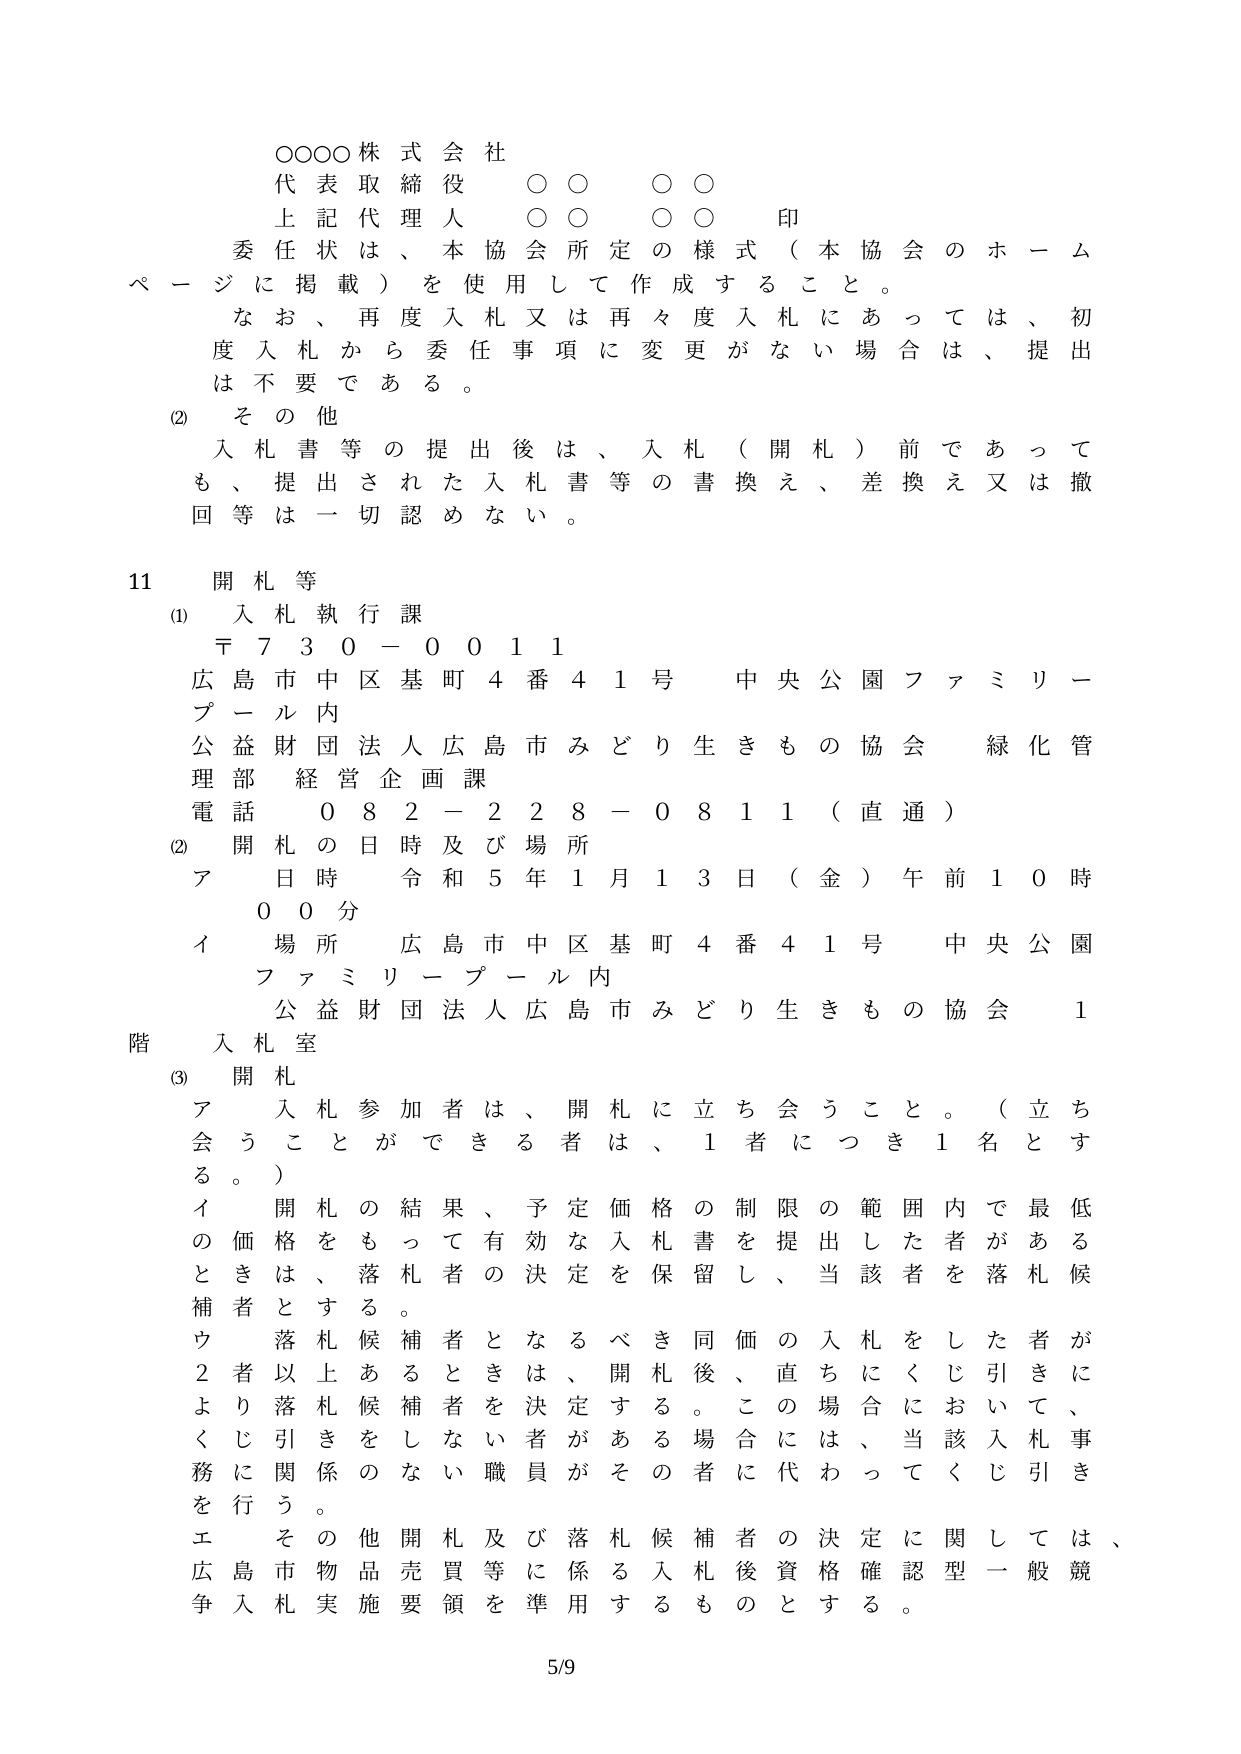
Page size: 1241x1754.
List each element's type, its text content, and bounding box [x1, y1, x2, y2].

text イ 開札の結果、予定価格の制限の範囲内で最低の価格をもって有効な入札書を提出した者があるときは、落札者の決定を保留し、当該者を落札候補者とする。 [170, 1191, 1112, 1323]
text ⑴ 入札執行課 [149, 596, 1112, 629]
text ⑵ 開札の日時及び場所 [149, 827, 1112, 860]
text ⑵ その他 [149, 398, 1112, 431]
text ウ 落札候補者となるべき同価の入札をした者が２者以上あるときは、開札後、直ちにくじ引きにより落札候補者を決定する。この場合において、くじ引きをしない者がある場合には、当該入札事務に関係のない職員がその者に代わってくじ引きを行う。 [170, 1323, 1112, 1521]
text ア 日時 令和５年１月１３日（金）午前１０時００分 [170, 860, 1112, 926]
text 委任状は、本協会所定の様式（本協会のホームページに掲載）を使用して作成すること。 [128, 233, 1112, 299]
text ○○○○株式会社 [191, 134, 1112, 167]
text 〒７３０－００１１ [128, 629, 1112, 662]
text 公益財団法人広島市みどり生きもの協会 緑化管理部 経営企画課 [186, 728, 1112, 794]
text 電話 ０８２－２２８－０８１１（直通） [186, 794, 1112, 827]
text なお、再度入札又は再々度入札にあっては、初度入札から委任事項に変更がない場合は、提出は不要である。 [191, 299, 1112, 398]
text ⑶ 開札 [149, 1058, 1112, 1092]
text 広島市中区基町４番４１号 中央公園ファミリープール内 [186, 662, 1112, 728]
text 公益財団法人広島市みどり生きもの協会 １階 入札室 [128, 992, 1112, 1058]
text 上記代理人 ○○ ○○ 印 [191, 200, 1112, 233]
text エ その他開札及び落札候補者の決定に関しては、広島市物品売買等に係る入札後資格確認型一般競争入札実施要領を準用するものとする。 [170, 1521, 1112, 1620]
text 代表取締役 ○○ ○○ [191, 167, 1112, 200]
text ア 入札参加者は、開札に立ち会うこと。（立ち会うことができる者は、１者につき１名とする。） [170, 1092, 1112, 1191]
text イ 場所 広島市中区基町４番４１号 中央公園ファミリープール内 [170, 926, 1112, 992]
text 入札書等の提出後は、入札（開札）前であっても、提出された入札書等の書換え、差換え又は撤回等は一切認めない。 [170, 431, 1112, 530]
text 11 開札等 [128, 563, 1112, 596]
